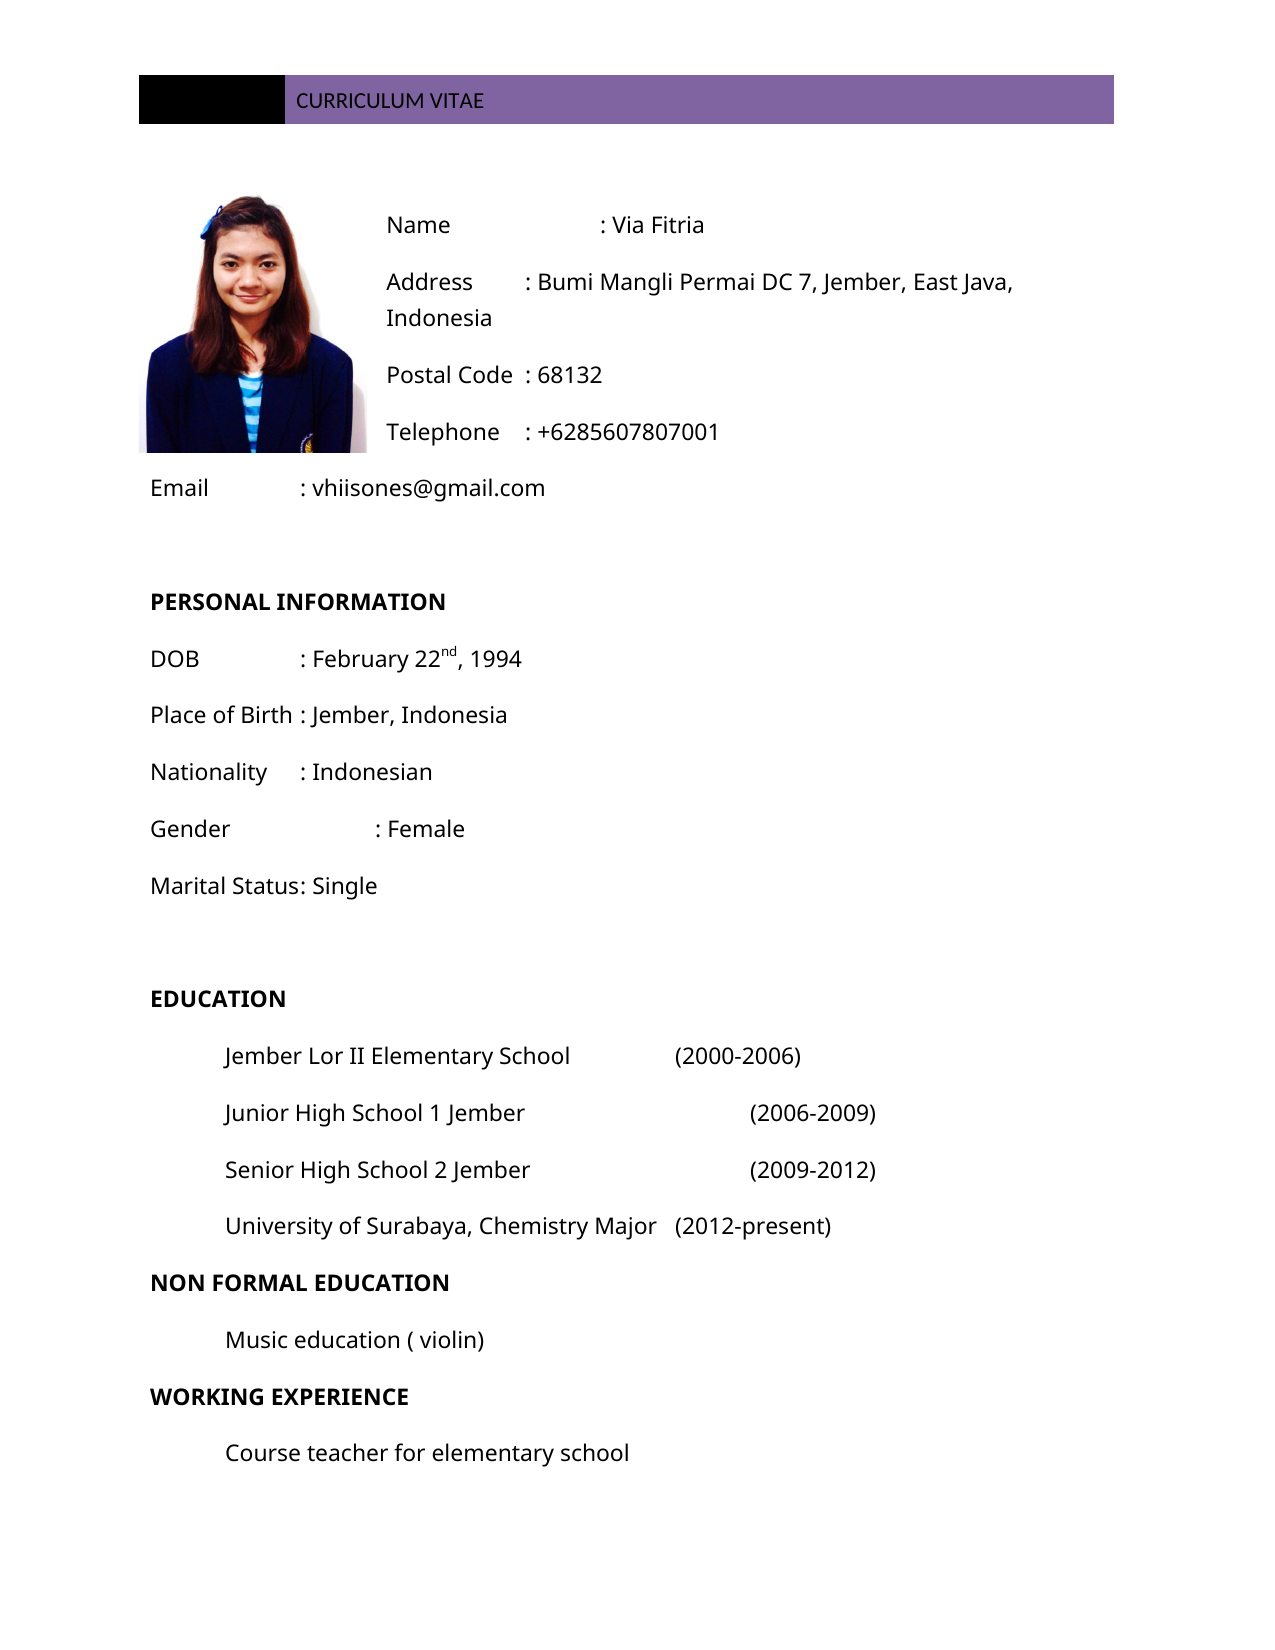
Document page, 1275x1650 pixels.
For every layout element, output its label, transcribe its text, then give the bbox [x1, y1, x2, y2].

text Gender : Female [150, 813, 1125, 844]
text Nationality : Indonesian [150, 756, 1125, 787]
text Jember Lor II Elementary School (2000-2006) [150, 1040, 1125, 1071]
text EDUCATION [150, 983, 1125, 1014]
text Music education ( violin) [150, 1324, 1125, 1355]
text Telephone : +6285607807001 [368, 416, 1125, 447]
text NON FORMAL EDUCATION [150, 1267, 1125, 1298]
text PERSONAL INFORMATION [150, 586, 1125, 617]
text Course teacher for elementary school [150, 1437, 1125, 1469]
text Name : Via Fitria [368, 209, 1125, 241]
text Address : Bumi Mangli Permai DC 7, Jember, East Java, Indonesia [368, 266, 1125, 333]
text WORKING EXPERIENCE [150, 1381, 1125, 1412]
text Place of Birth : Jember, Indonesia [150, 699, 1125, 731]
picture [138, 190, 368, 453]
text Junior High School 1 Jember (2006-2009) [150, 1097, 1125, 1128]
text Email : vhiisones@gmail.com [150, 472, 1125, 503]
text Postal Code : 68132 [368, 359, 1125, 390]
text Senior High School 2 Jember (2009-2012) [150, 1153, 1125, 1185]
text DOB : February 22nd, 1994 [150, 643, 1125, 674]
text University of Surabaya, Chemistry Major (2012-present) [150, 1210, 1125, 1242]
text Marital Status : Single [150, 870, 1125, 901]
